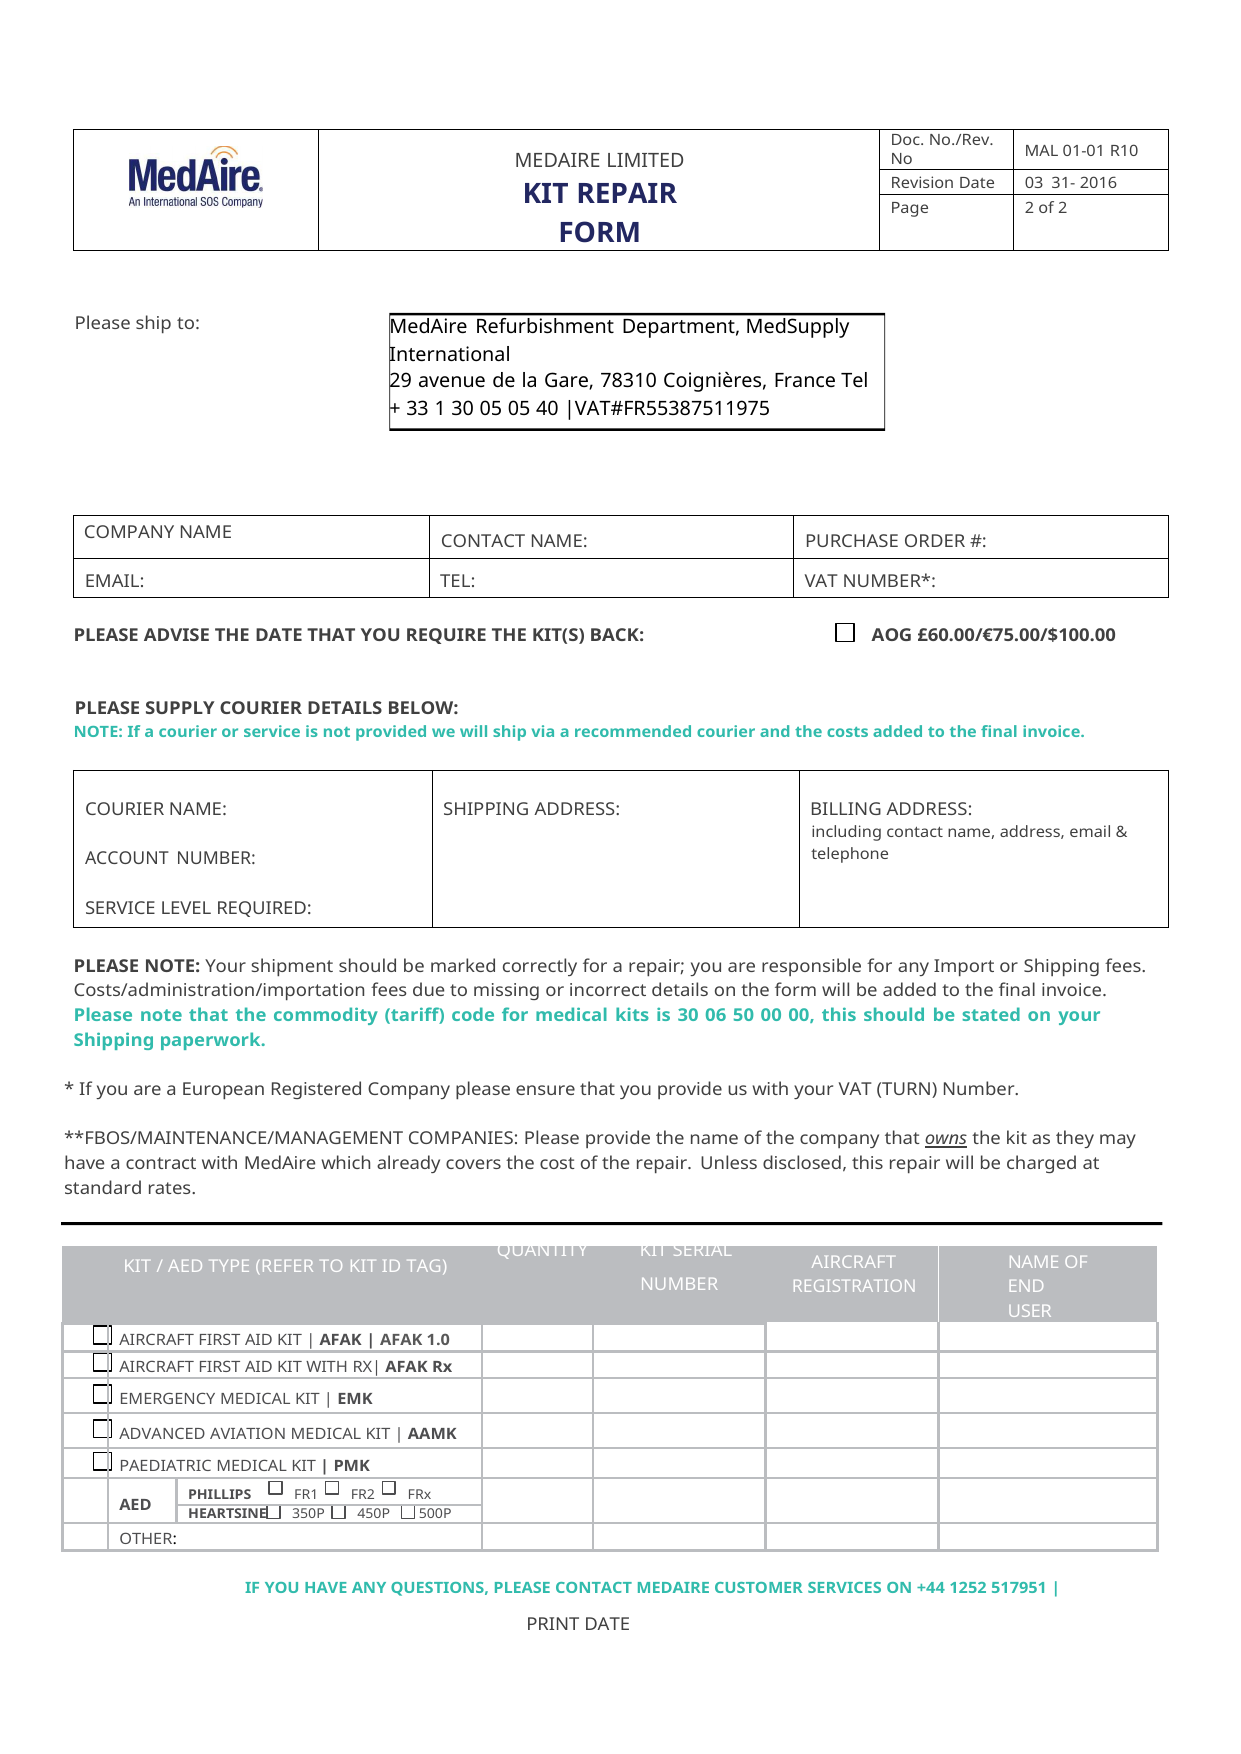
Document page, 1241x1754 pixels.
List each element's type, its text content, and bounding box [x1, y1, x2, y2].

table_header SHIPPING ADDRESS: [433, 771, 799, 927]
picture [128, 146, 263, 208]
table_cell [767, 1353, 937, 1377]
table_cell [767, 1414, 937, 1447]
text **FBOS/MAINTENANCE/MANAGEMENT COMPANIES: Please provide the name of the company that owns the kit as they may have a contract with MedAire which already covers the cost of the repair. Unless disclosed, this repair will be charged at standard rates. [64, 1126, 1163, 1199]
table_cell [767, 1449, 937, 1477]
table_cell OTHER: [109, 1524, 481, 1549]
table_cell ADVANCED AVIATION MEDICAL KIT | AAMK [109, 1414, 481, 1447]
table_cell [940, 1524, 1156, 1549]
table_cell [64, 1379, 107, 1412]
table_cell HEARTSINE 350P 450P 500P [178, 1506, 481, 1522]
text PLEASE NOTE: Your shipment should be marked correctly for a repair; you are responsible for any Import or Shipping fees. Costs/administration/importation fees due to missing or incorrect details on the form will be added to the final invoice. [73, 953, 1186, 1002]
table_cell [940, 1322, 1156, 1350]
table_cell [483, 1325, 592, 1350]
table_cell [767, 1479, 937, 1522]
table_cell [767, 1322, 937, 1350]
table_header [74, 130, 318, 250]
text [154, 1576, 1151, 1598]
table_header COURIER NAME: ACCOUNT NUMBER: SERVICE LEVEL REQUIRED: [74, 771, 432, 927]
table_cell Revision Date [880, 170, 1013, 194]
table_cell [483, 1449, 592, 1477]
table_cell [64, 1449, 107, 1477]
table_cell [940, 1449, 1156, 1477]
table_cell PAEDIATRIC MEDICAL KIT | PMK [109, 1449, 481, 1477]
table_header MEDAIRE LIMITED KIT REPAIR FORM [319, 130, 879, 250]
text PLEASE SUPPLY COURIER DETAILS BELOW: [74, 696, 1186, 720]
table_cell [940, 1379, 1156, 1412]
table_cell AED [109, 1479, 175, 1522]
table_cell 03 31- 2016 [1014, 170, 1168, 194]
table_cell [594, 1353, 764, 1377]
table_cell [483, 1353, 592, 1377]
table_header KIT / AED TYPE (REFER TO KIT ID TAG) QUANTITY KIT SERIAL NUMBER [62, 1246, 766, 1322]
table_cell [64, 1353, 107, 1377]
table_header COMPANY NAME [74, 516, 429, 558]
table_cell [483, 1524, 592, 1549]
table_cell [64, 1414, 107, 1447]
table_header PURCHASE ORDER #: [794, 516, 1168, 558]
text Please ship to: [74, 311, 1186, 335]
text * If you are a European Registered Company please ensure that you provide us with your VAT (TURN) Number. [64, 1076, 1186, 1100]
table_cell PHILLIPS FR1 FR2 FRx [178, 1479, 481, 1504]
table_header CONTACT NAME: [430, 516, 793, 558]
table_cell [594, 1524, 764, 1549]
table_cell [483, 1479, 592, 1522]
table_cell [594, 1479, 764, 1522]
table_cell [940, 1353, 1156, 1377]
table_header MAL 01-01 R10 [1014, 130, 1168, 169]
subtitle Please note that the commodity (tariff) code for medical kits is 30 06 50 00 00, this should be stated on your Shipping paperwork. [73, 1003, 1186, 1052]
table_cell [594, 1414, 764, 1447]
table_cell Page [880, 195, 1013, 250]
table_cell EMERGENCY MEDICAL KIT | EMK [109, 1379, 481, 1412]
table_cell AIRCRAFT FIRST AID KIT WITH RX| AFAK Rx [109, 1353, 481, 1377]
table_cell 2 of 2 [1014, 195, 1168, 250]
table_cell [767, 1379, 937, 1412]
subtitle PLEASE ADVISE THE DATE THAT YOU REQUIRE THE KIT(S) BACK: AOG £60.00/€75.00/$100.00 [73, 623, 1186, 647]
table_cell [64, 1524, 107, 1549]
table_cell [64, 1325, 107, 1350]
table_cell [594, 1325, 764, 1350]
table_cell AIRCRAFT FIRST AID KIT | AFAK | AFAK 1.0 [109, 1325, 481, 1350]
table_cell TEL: [430, 559, 793, 597]
text NOTE: If a courier or service is not provided we will ship via a recommended courier and the costs added to the final invoice. [73, 721, 1186, 742]
table_cell [483, 1414, 592, 1447]
table_header BILLING ADDRESS: including contact name, address, email & telephone [800, 771, 1168, 927]
table_cell [940, 1479, 1156, 1522]
table_cell [594, 1449, 764, 1477]
table_header AIRCRAFT REGISTRATION [766, 1246, 938, 1322]
table_cell [483, 1379, 592, 1412]
table_header Doc. No./Rev. No [880, 130, 1013, 169]
table_cell [594, 1379, 764, 1412]
table_cell [940, 1414, 1156, 1447]
table_cell [64, 1479, 107, 1522]
table_cell [767, 1524, 937, 1549]
table_header NAME OF END USER [939, 1246, 1157, 1322]
table_cell VAT NUMBER*: [794, 559, 1168, 597]
table_cell EMAIL: [74, 559, 429, 597]
